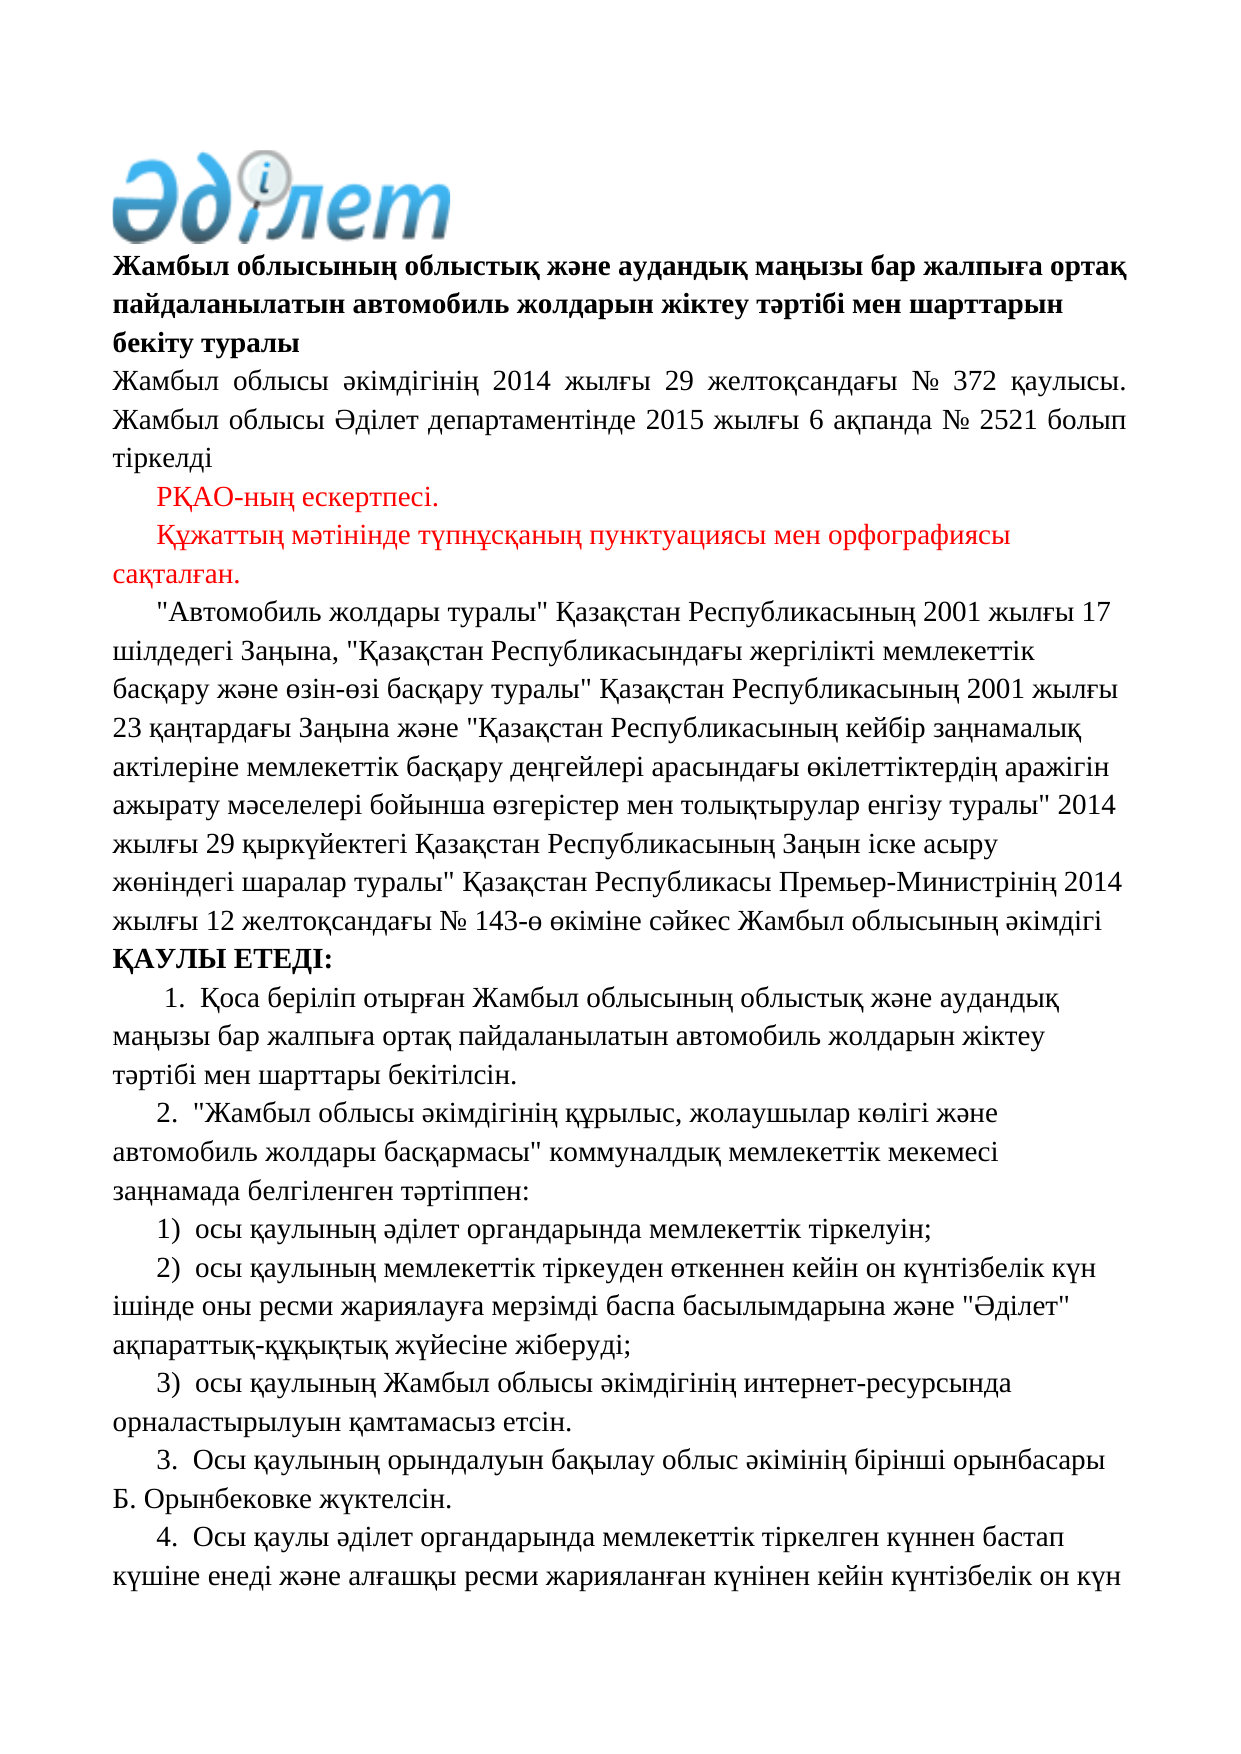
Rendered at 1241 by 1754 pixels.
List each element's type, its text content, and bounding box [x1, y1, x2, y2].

text Жамбыл облысының облыстық және аудандық маңызы бар жалпыға ортақ пайдаланылатын автомобиль жолдарын жіктеу тәртібі мен шарттарын бекіту туралы [112, 248, 1128, 358]
picture [112, 150, 451, 244]
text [112, 479, 1128, 1592]
text Жамбыл облысы әкімдігінің 2014 жылғы 29 желтоқсандағы № 372 қаулысы. Жамбыл облысы Әділет департаментінде 2015 жылғы 6 ақпанда № 2521 болып тіркелді [112, 363, 1128, 474]
